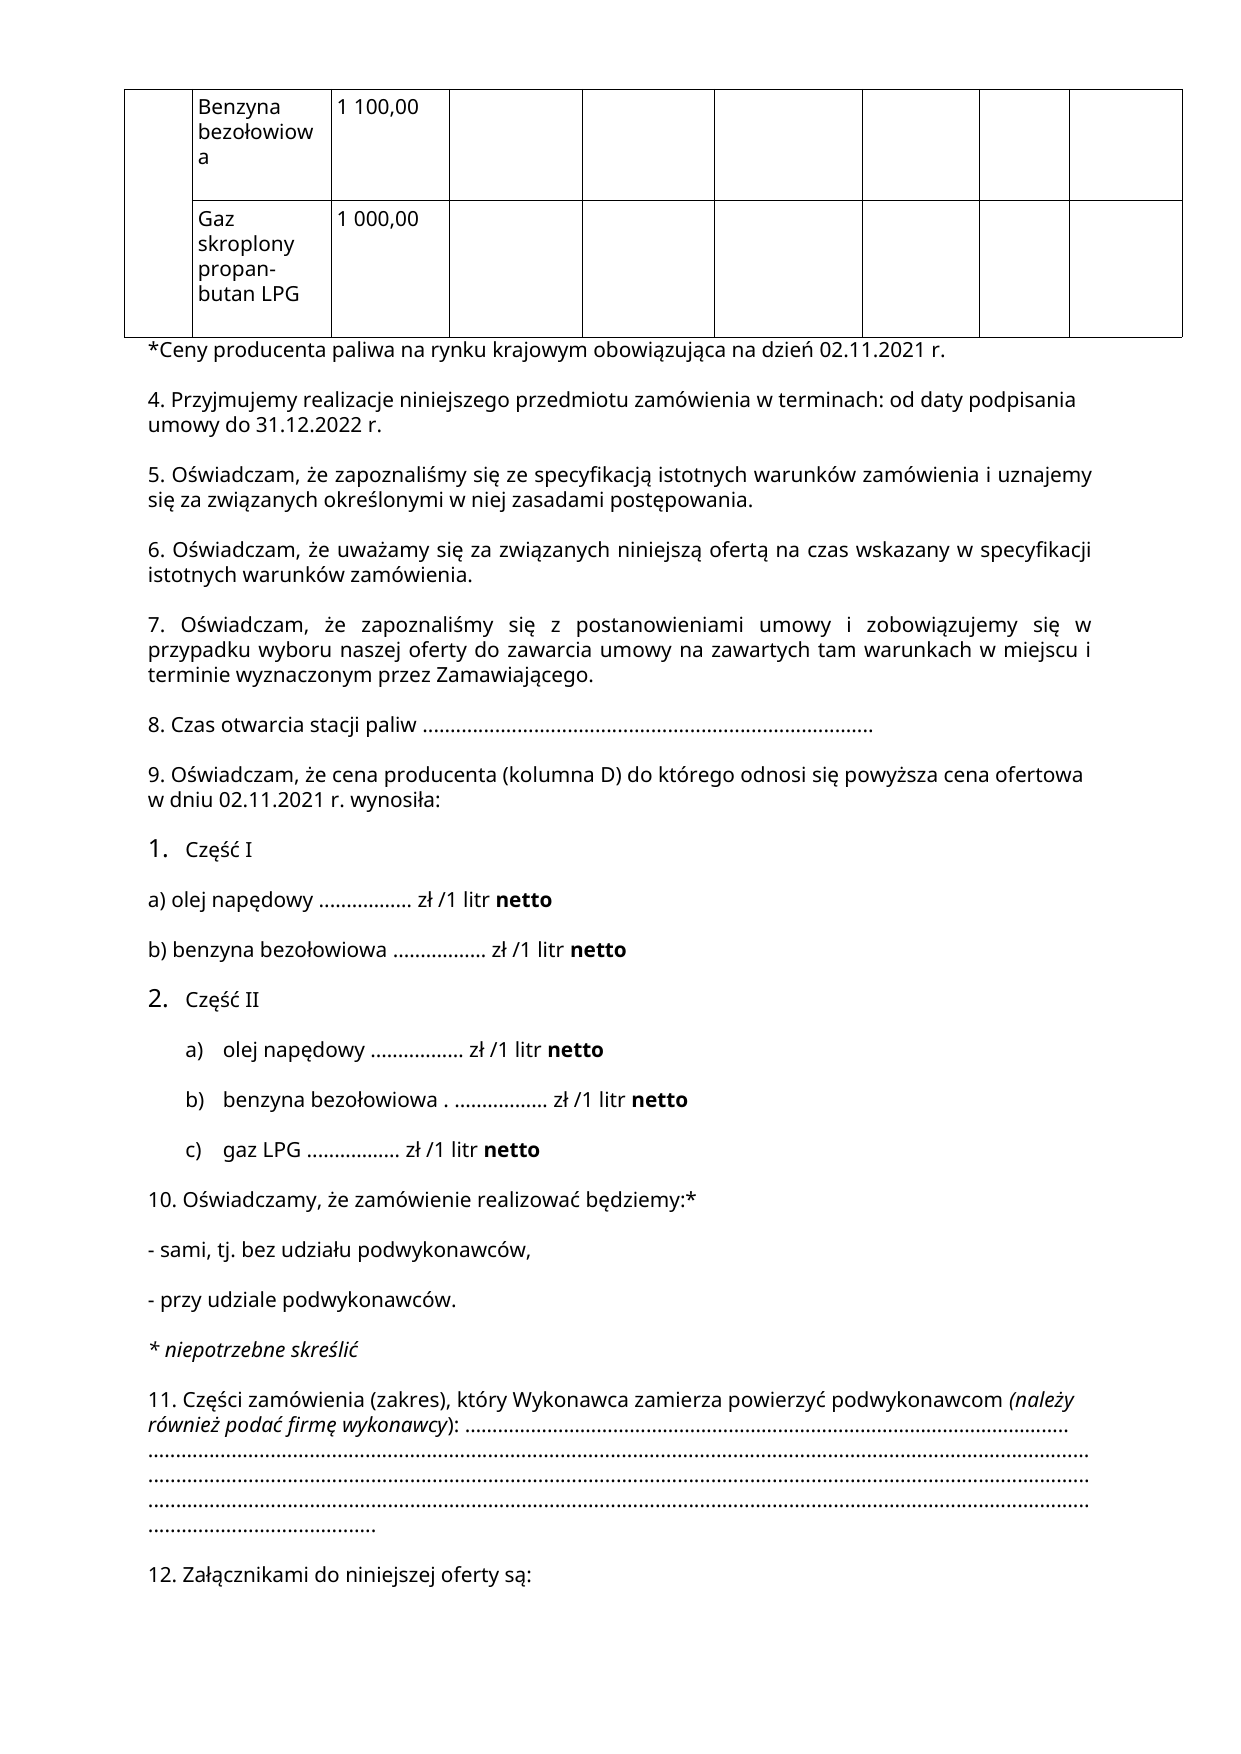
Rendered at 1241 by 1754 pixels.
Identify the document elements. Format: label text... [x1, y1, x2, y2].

text - przy udziale podwykonawców. [148, 1287, 1093, 1312]
table_cell [980, 90, 1069, 200]
list olej napędowy ..…………… zł /1 litr netto [185, 1037, 1093, 1062]
text a) olej napędowy ..…………… zł /1 litr netto [148, 887, 1093, 912]
text *Ceny producenta paliwa na rynku krajowym obowiązująca na dzień 02.11.2021 r. [148, 338, 1093, 362]
text 10. Oświadczamy, że zamówienie realizować będziemy:* [148, 1187, 1093, 1212]
text - sami, tj. bez udziału podwykonawców, [148, 1237, 1093, 1262]
table_cell 1 100,00 [332, 90, 449, 200]
table_cell II [125, 90, 192, 337]
text 8. Czas otwarcia stacji paliw ................................................................................. [148, 712, 1093, 737]
table_cell [450, 201, 582, 337]
table_cell [715, 201, 862, 337]
table_cell 1 000,00 [332, 201, 449, 337]
text 11. Części zamówienia (zakres), który Wykonawca zamierza powierzyć podwykonawcom (należy również podać firmę wykonawcy): ……………………………………………………………………………………………….. …................................................................................................................................................................................................................................................................................................................................................................................................................................................................................................................................................................. [148, 1387, 1093, 1537]
text 4. Przyjmujemy realizacje niniejszego przedmiotu zamówienia w terminach: od daty podpisania umowy do 31.12.2022 r. [148, 387, 1093, 437]
text 5. Oświadczam, że zapoznaliśmy się ze specyfikacją istotnych warunków zamówienia i uznajemy się za związanych określonymi w niej zasadami postępowania. [148, 462, 1093, 512]
text 12. Załącznikami do niniejszej oferty są: [148, 1562, 1093, 1587]
table_cell [715, 90, 862, 200]
table_cell Benzyna bezołowiowa [193, 90, 331, 200]
table_cell Gaz skroplony propan-butan LPG [193, 201, 331, 337]
table_cell [583, 90, 714, 200]
table_cell [450, 90, 582, 200]
text * niepotrzebne skreślić [148, 1337, 1093, 1362]
table_cell [1070, 201, 1182, 337]
list benzyna bezołowiowa . ..…………… zł /1 litr netto [185, 1087, 1093, 1112]
text b) benzyna bezołowiowa ..…………… zł /1 litr netto [148, 937, 1093, 962]
list Część II [148, 987, 1093, 1012]
text 9. Oświadczam, że cena producenta (kolumna D) do którego odnosi się powyższa cena ofertowa w dniu 02.11.2021 r. wynosiła: [148, 762, 1093, 812]
table_cell [1070, 90, 1182, 200]
table_cell [583, 201, 714, 337]
table_cell [863, 90, 979, 200]
list gaz LPG ..…………… zł /1 litr netto [185, 1137, 1093, 1162]
table_cell [980, 201, 1069, 337]
text 6. Oświadczam, że uważamy się za związanych niniejszą ofertą na czas wskazany w specyfikacji istotnych warunków zamówienia. [148, 537, 1093, 587]
table_cell [863, 201, 979, 337]
list Część I [148, 837, 1093, 862]
text 7. Oświadczam, że zapoznaliśmy się z postanowieniami umowy i zobowiązujemy się w przypadku wyboru naszej oferty do zawarcia umowy na zawartych tam warunkach w miejscu i terminie wyznaczonym przez Zamawiającego. [148, 612, 1093, 687]
